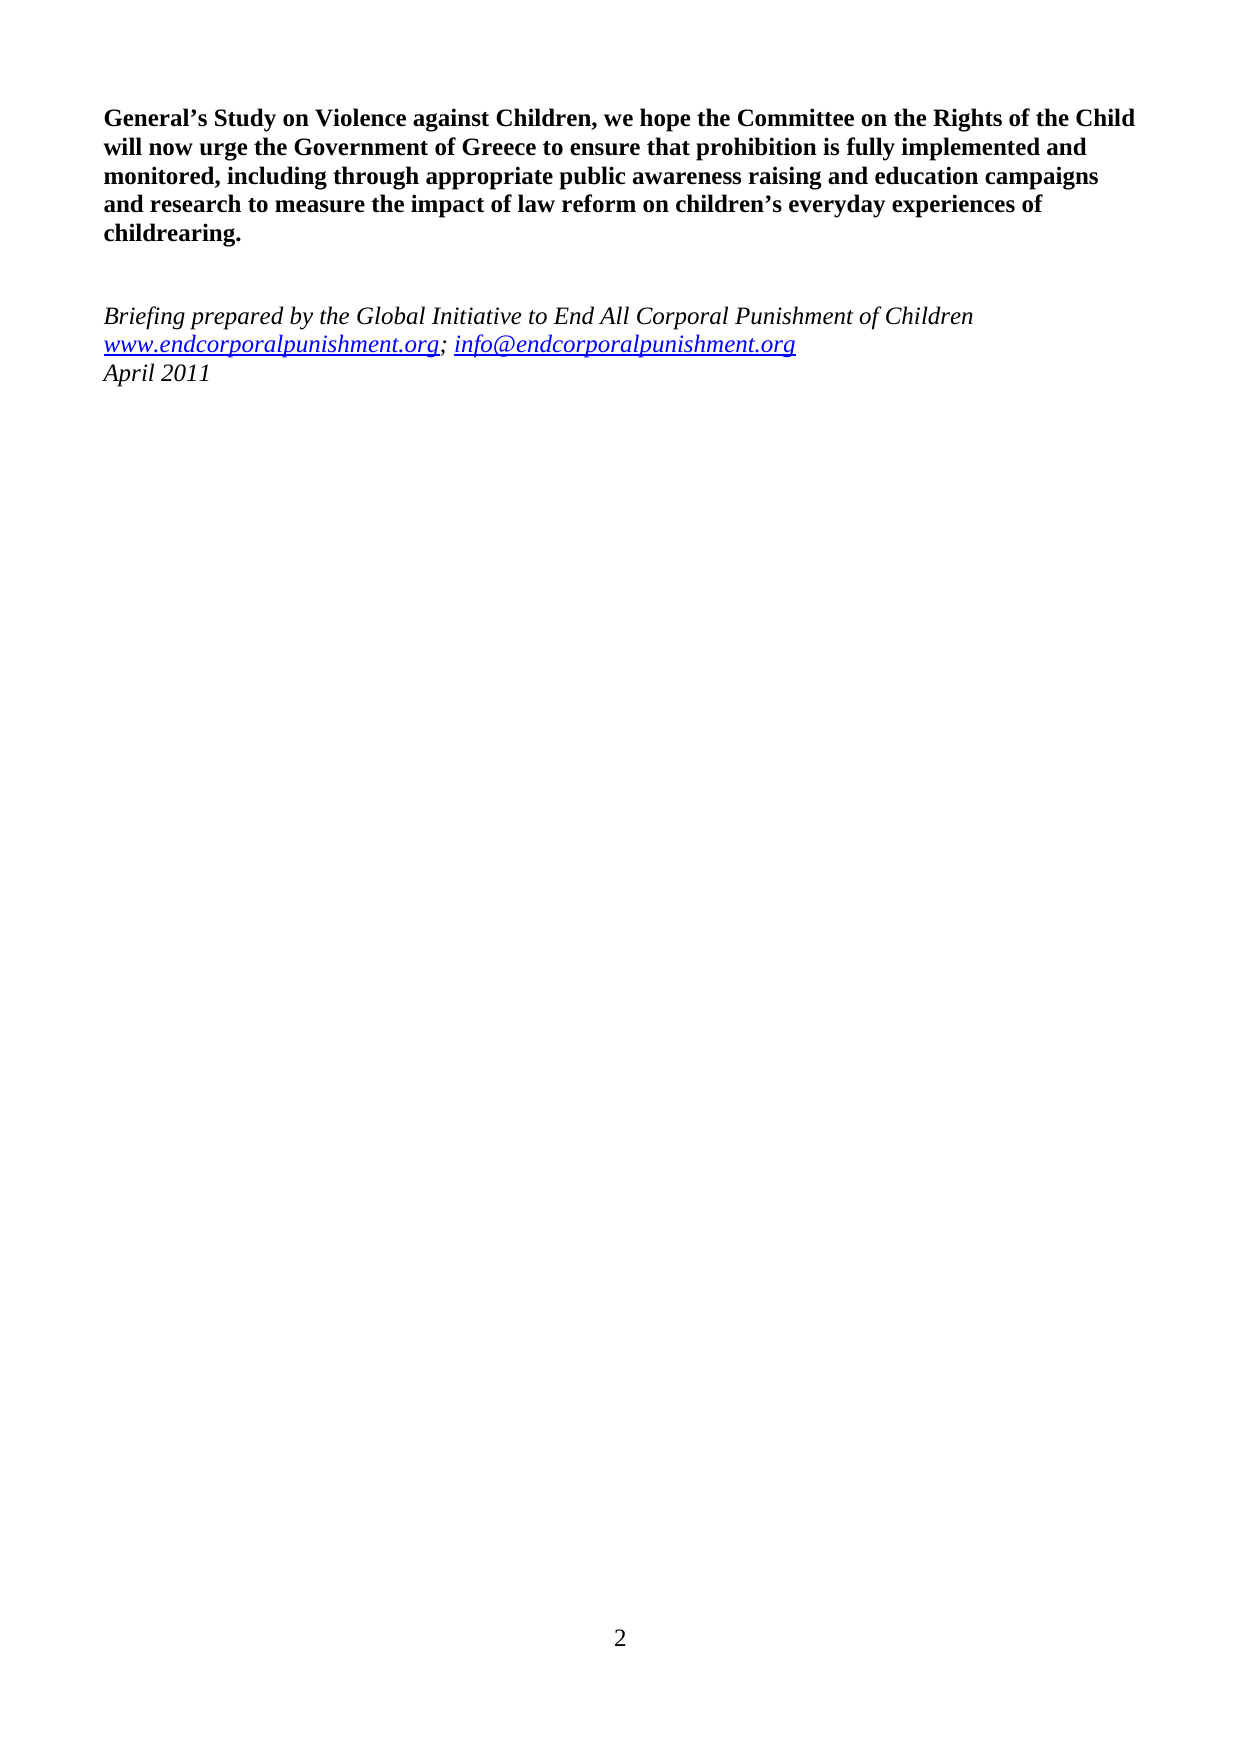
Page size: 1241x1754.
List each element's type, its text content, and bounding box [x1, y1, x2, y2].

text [103, 103, 1137, 247]
text Briefing prepared by the Global Initiative to End All Corporal Punishment of Children [103, 301, 1137, 329]
text April 2011 [103, 358, 1137, 387]
text www.endcorporalpunishment.org; info@endcorporalpunishment.org [103, 329, 1137, 358]
